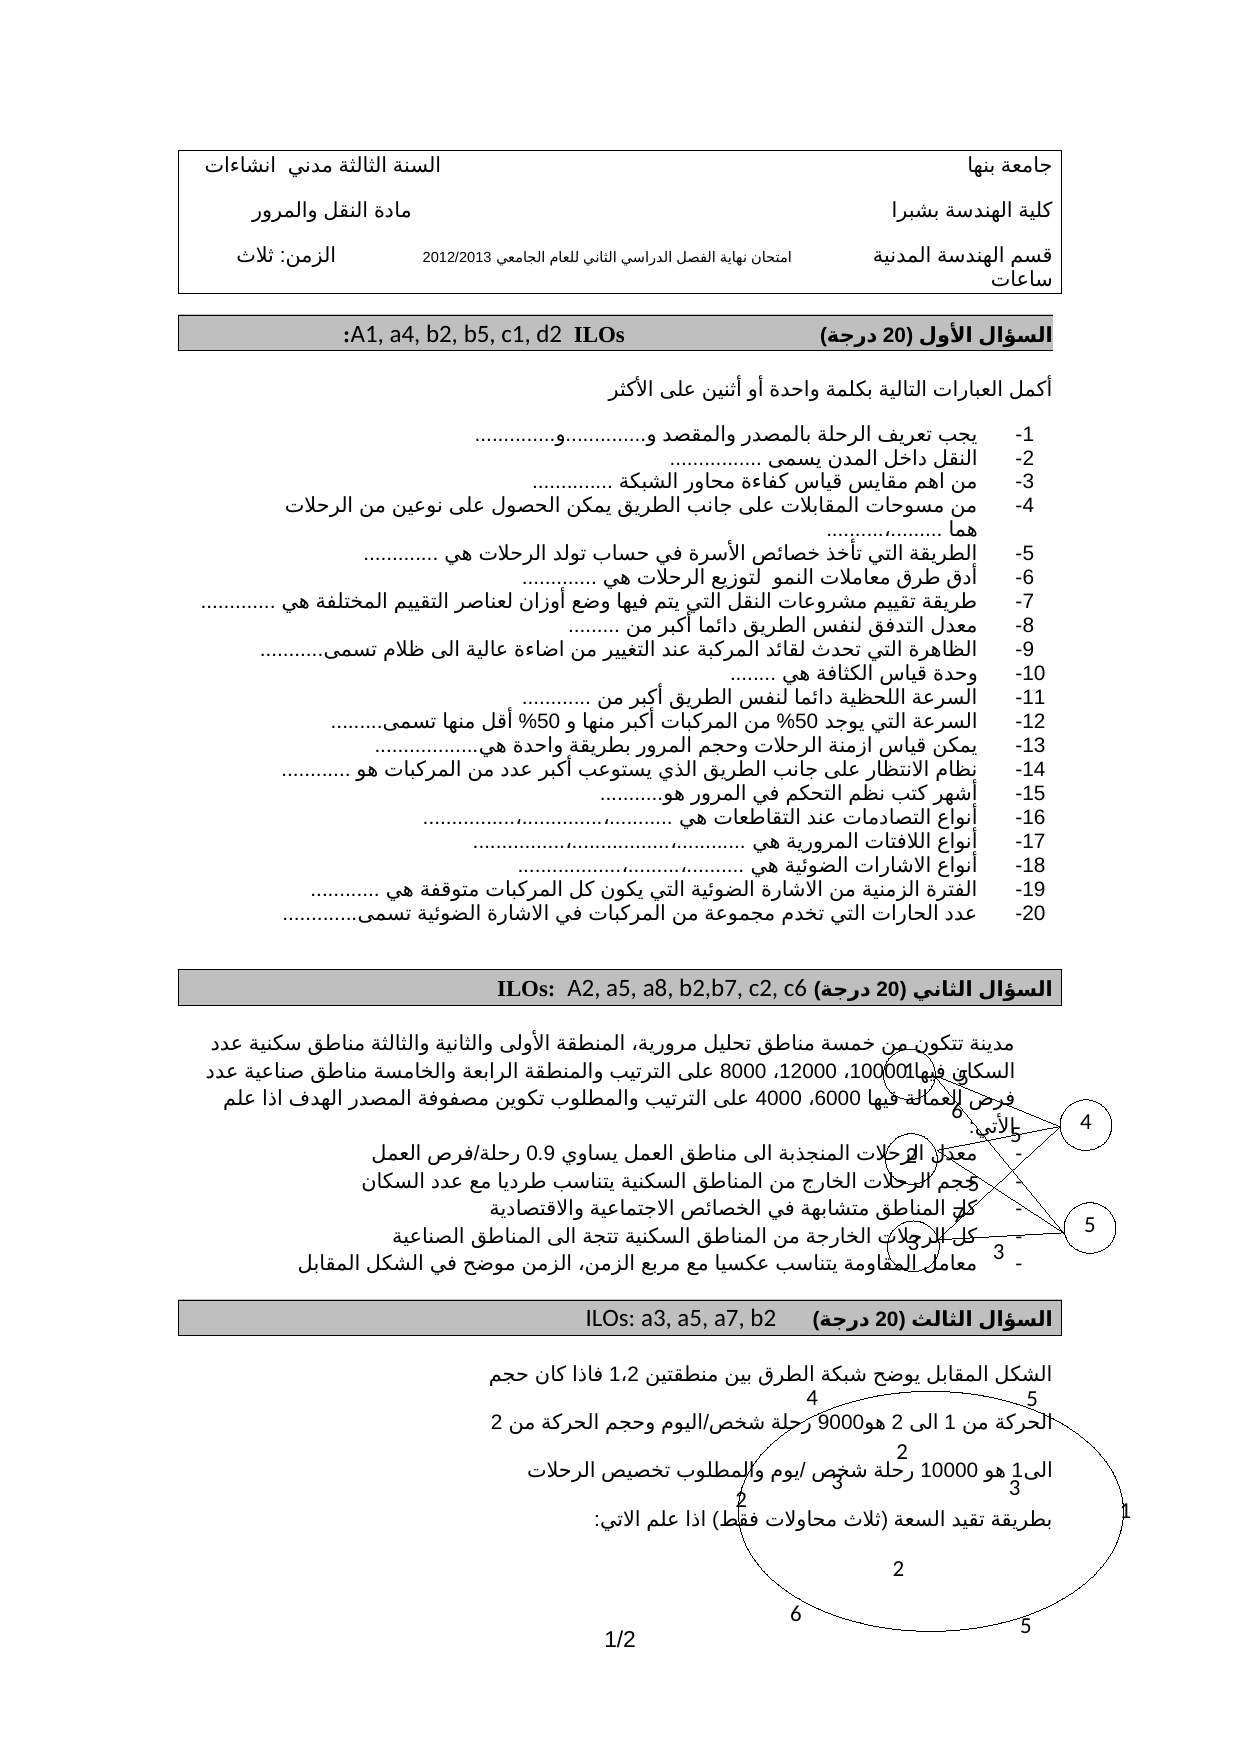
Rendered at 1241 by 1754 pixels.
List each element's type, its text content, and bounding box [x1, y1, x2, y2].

text السؤال الثاني (20 درجة) ILOs: A2, a5, a8, b2,b7, c2, c6 [179, 970, 1061, 1005]
list الظاهرة التي تحدث لقائد المركبة عند التغيير من اضاءة عالية الى ظلام تسمى........... [187, 637, 1015, 661]
list من مسوحات المقابلات على جانب الطريق يمكن الحصول على نوعين من الرحلات هما .........،.......... [187, 493, 1015, 541]
list أنواع اللافتات المرورية هي ............،.................،................ [187, 829, 1015, 853]
text السؤال الأول (20 درجة) A1, a4, b2, b5, c1, d2 ILOs: [179, 316, 1053, 350]
list كل الرحلات الخارجة من المناطق السكنية تتجة الى المناطق الصناعية [187, 1224, 1015, 1248]
list السرعة التي يوجد 50% من المركبات أكبر منها و 50% أقل منها تسمى......... [187, 709, 1015, 733]
list معدل التدفق لنفس الطريق دائما أكبر من ......... [187, 613, 1015, 637]
list الفترة الزمنية من الاشارة الضوئية التي يكون كل المركبات متوقفة هي ............ [187, 877, 1015, 901]
text بطريقة تقيد السعة (ثلاث محاولات فقط) اذا علم الاتي: [187, 1507, 1053, 1531]
list من اهم مقايس قياس كفاءة محاور الشبكة .............. [187, 469, 1015, 493]
list معدل الرحلات المنجذبة الى مناطق العمل يساوي 0.9 رحلة/فرص العمل [187, 1141, 1015, 1165]
list معامل المقاومة يتناسب عكسيا مع مربع الزمن، الزمن موضح في الشكل المقابل [187, 1251, 1015, 1275]
list وحدة قياس الكثافة هي ........ [187, 661, 1015, 685]
list يجب تعريف الرحلة بالمصدر والمقصد و..............و.............. [187, 421, 1015, 445]
list أشهر كتب نظم التحكم في المرور هو........... [187, 781, 1015, 805]
list أدق طرق معاملات النمو لتوزيع الرحلات هي ............. [187, 565, 1015, 589]
list يمكن قياس ازمنة الرحلات وحجم المرور بطريقة واحدة هي.................. [187, 733, 1015, 757]
list نظام الانتظار على جانب الطريق الذي يستوعب أكبر عدد من المركبات هو ............ [187, 757, 1015, 781]
list أنواع الاشارات الضوئية هي ..........،.........،.................. [187, 853, 1015, 877]
text جامعة بنها السنة الثالثة مدني انشاءات [179, 151, 1061, 177]
text الشكل المقابل يوضح شبكة الطرق بين منطقتين 1،2 فاذا كان حجم [187, 1362, 1053, 1386]
list النقل داخل المدن يسمى ................ [187, 445, 1015, 469]
text السؤال الثالث (20 درجة) ILOs: a3, a5, a7, b2 [179, 1301, 1061, 1335]
text الحركة من 1 الى 2 هو9000 رحلة شخص/اليوم وحجم الحركة من 2 [187, 1410, 1053, 1434]
list أنواع التصادمات عند التقاطعات هي ...........،..............،................ [187, 805, 1015, 829]
list كل المناطق متشابهة في الخصائص الاجتماعية والاقتصادية [187, 1196, 1015, 1220]
text أكمل العبارات التالية بكلمة واحدة أو أثنين على الأكثر [187, 377, 1053, 401]
list مدينة تتكون من خمسة مناطق تحليل مرورية، المنطقة الأولى والثانية والثالثة مناطق سكنية عدد السكان فيها 10000، 12000، 8000 على الترتيب والمنطقة الرابعة والخامسة مناطق صناعية عدد فرص العمالة فيها 6000، 4000 على الترتيب والمطلوب تكوين مصفوفة المصدر الهدف اذا علم الأتي: [187, 1031, 1015, 1138]
list السرعة اللحظية دائما لنفس الطريق أكبر من ............ [187, 685, 1015, 709]
text قسم الهندسة المدنية امتحان نهاية الفصل الدراسي الثاني للعام الجامعي 2012/2013 الزمن: ثلاث ساعات [179, 239, 1061, 293]
list عدد الحارات التي تخدم مجموعة من المركبات في الاشارة الضوئية تسمى............. [187, 901, 1015, 924]
list الطريقة التي تأخذ خصائص الأسرة في حساب تولد الرحلات هي ............. [187, 541, 1015, 565]
list حجم الرحلات الخارج من المناطق السكنية يتناسب طرديا مع عدد السكان [187, 1169, 1015, 1193]
list طريقة تقييم مشروعات النقل التي يتم فيها وضع أوزان لعناصر التقييم المختلفة هي ............. [187, 589, 1015, 613]
text كلية الهندسة بشبرا مادة النقل والمرور [179, 195, 1061, 222]
text الى1 هو 10000 رحلة شخص /يوم والمطلوب تخصيص الرحلات [187, 1458, 1053, 1482]
